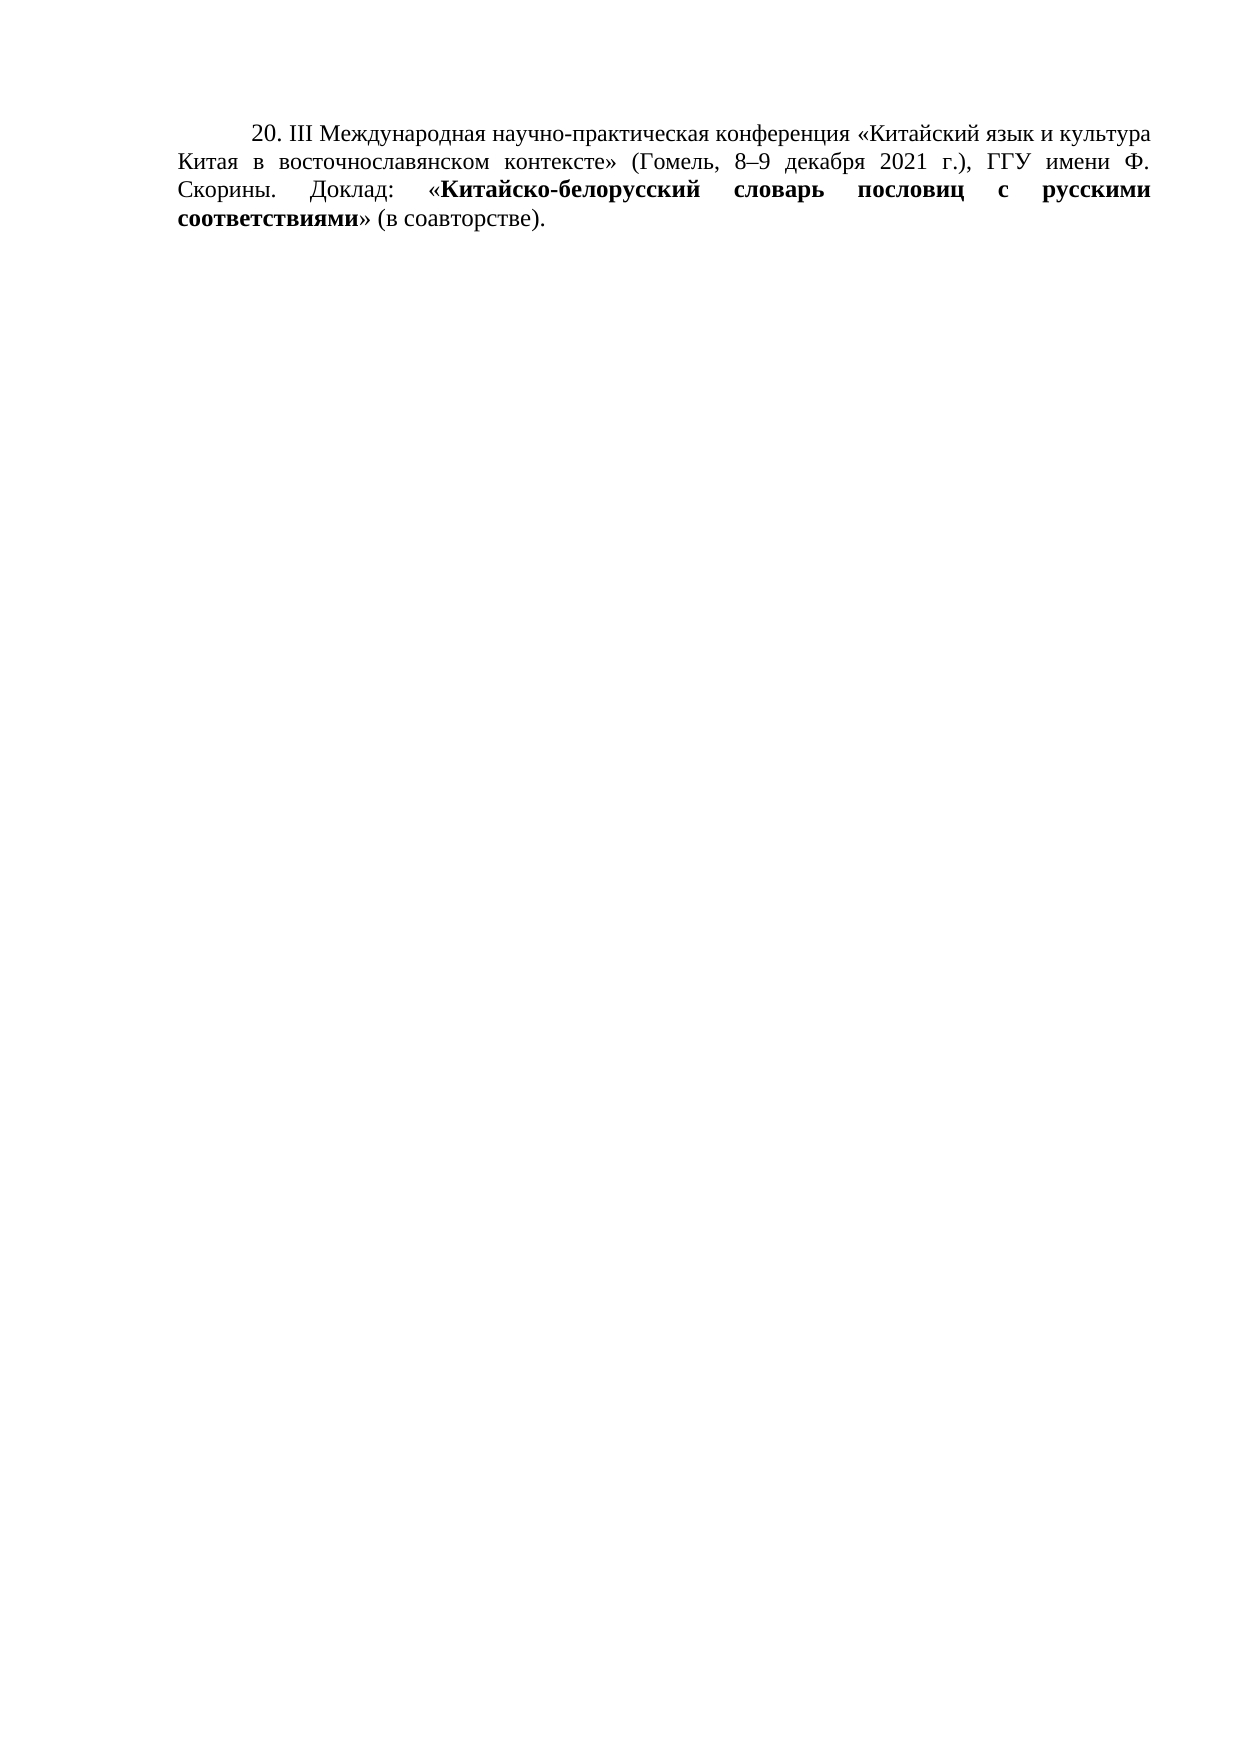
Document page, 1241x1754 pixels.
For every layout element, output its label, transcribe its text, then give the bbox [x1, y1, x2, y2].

text 20. ІIІ Международная научно-практическая конференция «Китайский язык и культура Китая в восточнославянском контексте» (Гомель, 8–9 декабря 2021 г.), ГГУ имени Ф. Скорины. Доклад: «Китайско-белорусский словарь пословиц с русскими соответствиями» (в соавторстве). [177, 118, 1152, 232]
